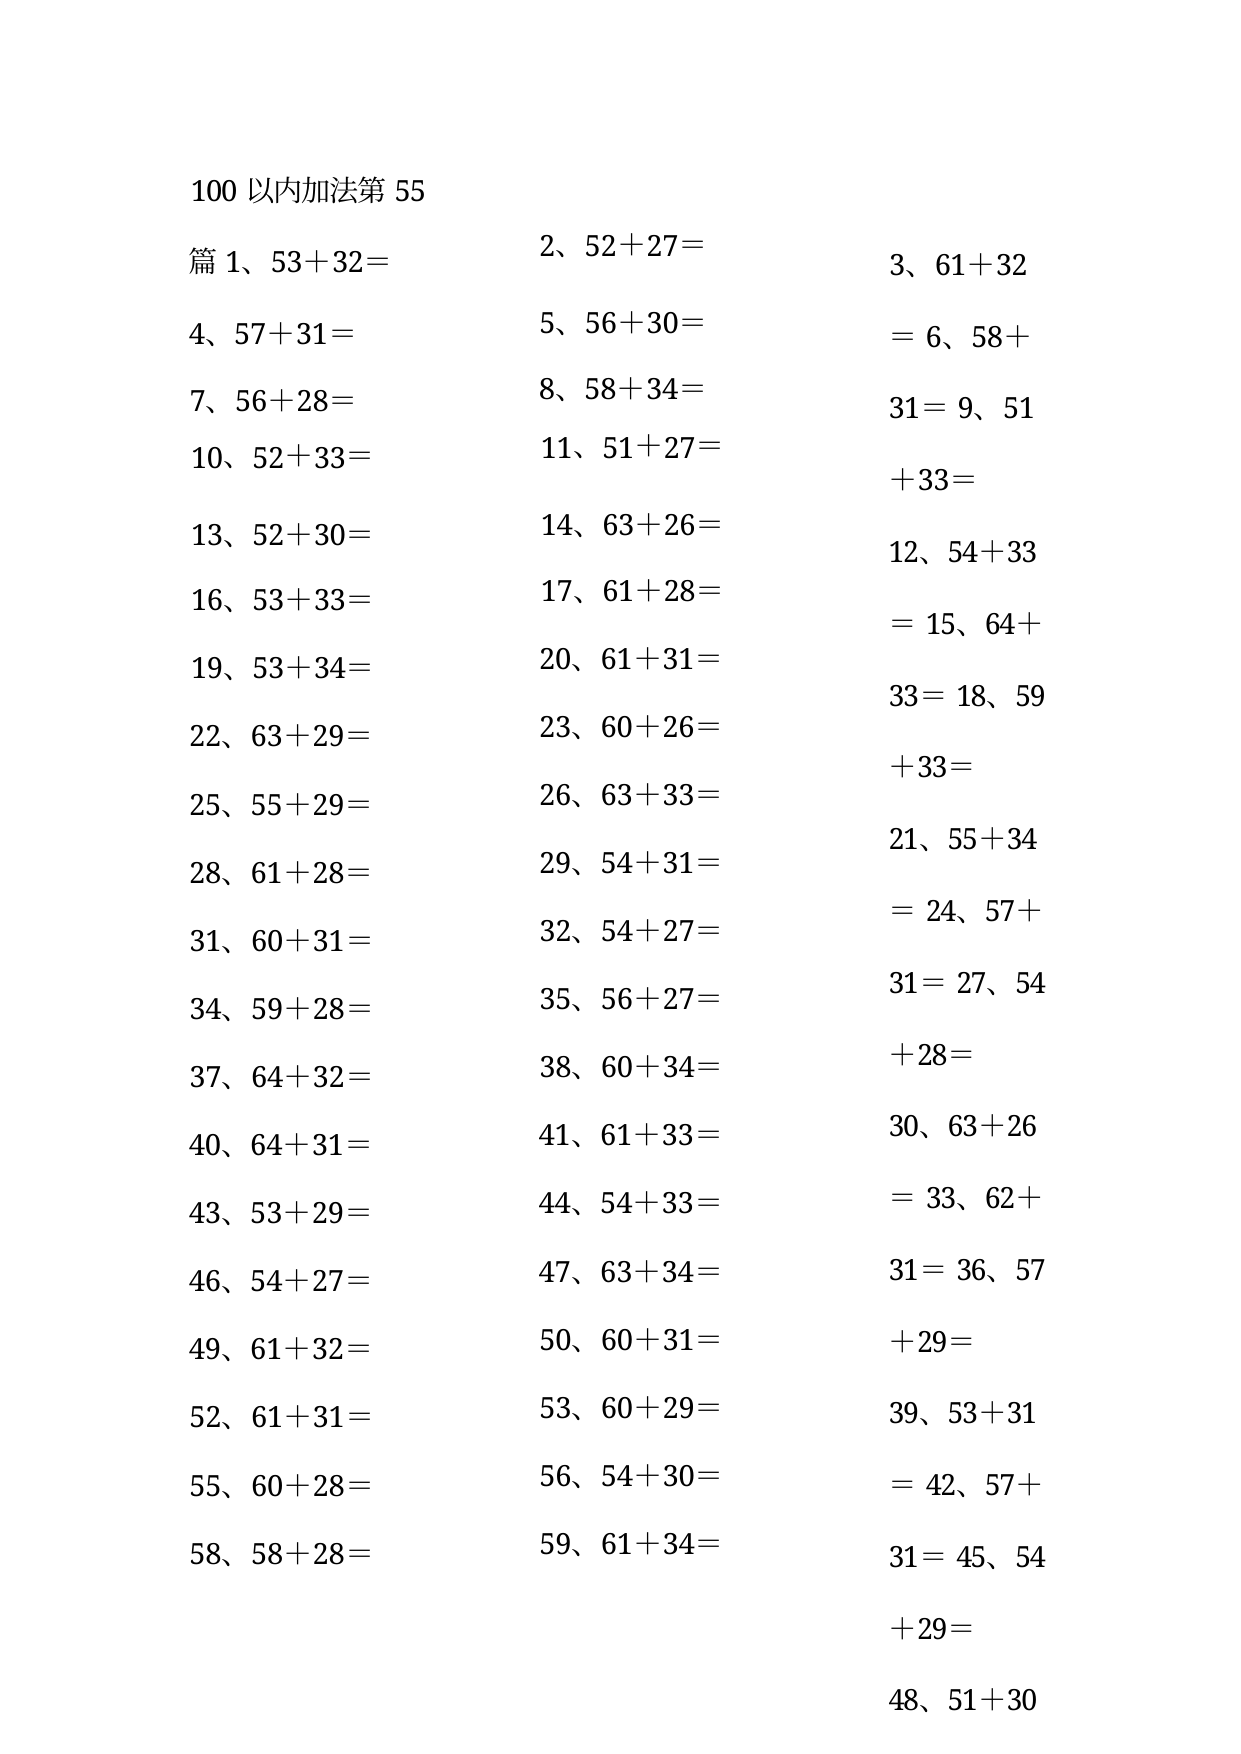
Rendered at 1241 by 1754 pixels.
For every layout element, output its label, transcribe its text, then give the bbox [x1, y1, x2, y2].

text 5、56＋30＝ [503, 305, 793, 341]
text 19、53＋34＝ [186, 653, 493, 685]
text 29、54＋31＝ [503, 848, 793, 880]
text 40、64＋31＝ [186, 1129, 493, 1162]
text 22、63＋29＝ [186, 721, 493, 753]
text 37、64＋32＝ [186, 1061, 493, 1094]
text 49、61＋32＝ [186, 1334, 493, 1366]
text 26、63＋33＝ [503, 779, 793, 812]
text 20、61＋31＝ [503, 643, 793, 676]
text 7、56＋28＝ [186, 383, 493, 419]
text 44、54＋33＝ [503, 1188, 793, 1220]
text 53、60＋29＝ [503, 1392, 793, 1425]
text 52、61＋31＝ [186, 1402, 493, 1434]
text 31、60＋31＝ [186, 925, 493, 958]
text 13、52＋30＝ [186, 516, 493, 552]
text 10、52＋33＝ [186, 451, 493, 516]
text 8、58＋34＝ [503, 374, 793, 406]
text 46、54＋27＝ [186, 1266, 493, 1298]
text 32、54＋27＝ [503, 916, 793, 948]
text 23、60＋26＝ [503, 711, 793, 744]
text 58、58＋28＝ [186, 1538, 493, 1571]
text 17、61＋28＝ [503, 575, 793, 608]
text 28、61＋28＝ [186, 857, 493, 889]
text 47、63＋34＝ [503, 1256, 793, 1288]
text 25、55＋29＝ [186, 789, 493, 821]
text 34、59＋28＝ [186, 993, 493, 1026]
text 2、52＋27＝ [503, 240, 793, 305]
text 43、53＋29＝ [186, 1198, 493, 1230]
text 14、63＋26＝ [503, 507, 793, 542]
text 41、61＋33＝ [503, 1120, 793, 1152]
text 11、51＋27＝ [503, 442, 793, 507]
text 35、56＋27＝ [503, 984, 793, 1016]
text 38、60＋34＝ [503, 1052, 793, 1084]
text 100 以内加法第 55 篇 1、53＋32＝ 4、57＋31＝ [188, 167, 457, 353]
text 56、54＋30＝ [503, 1461, 793, 1493]
text 16、53＋33＝ [186, 585, 493, 617]
text 50、60＋31＝ [503, 1324, 793, 1357]
text 59、61＋34＝ [503, 1528, 793, 1561]
text 55、60＋28＝ [186, 1470, 493, 1502]
